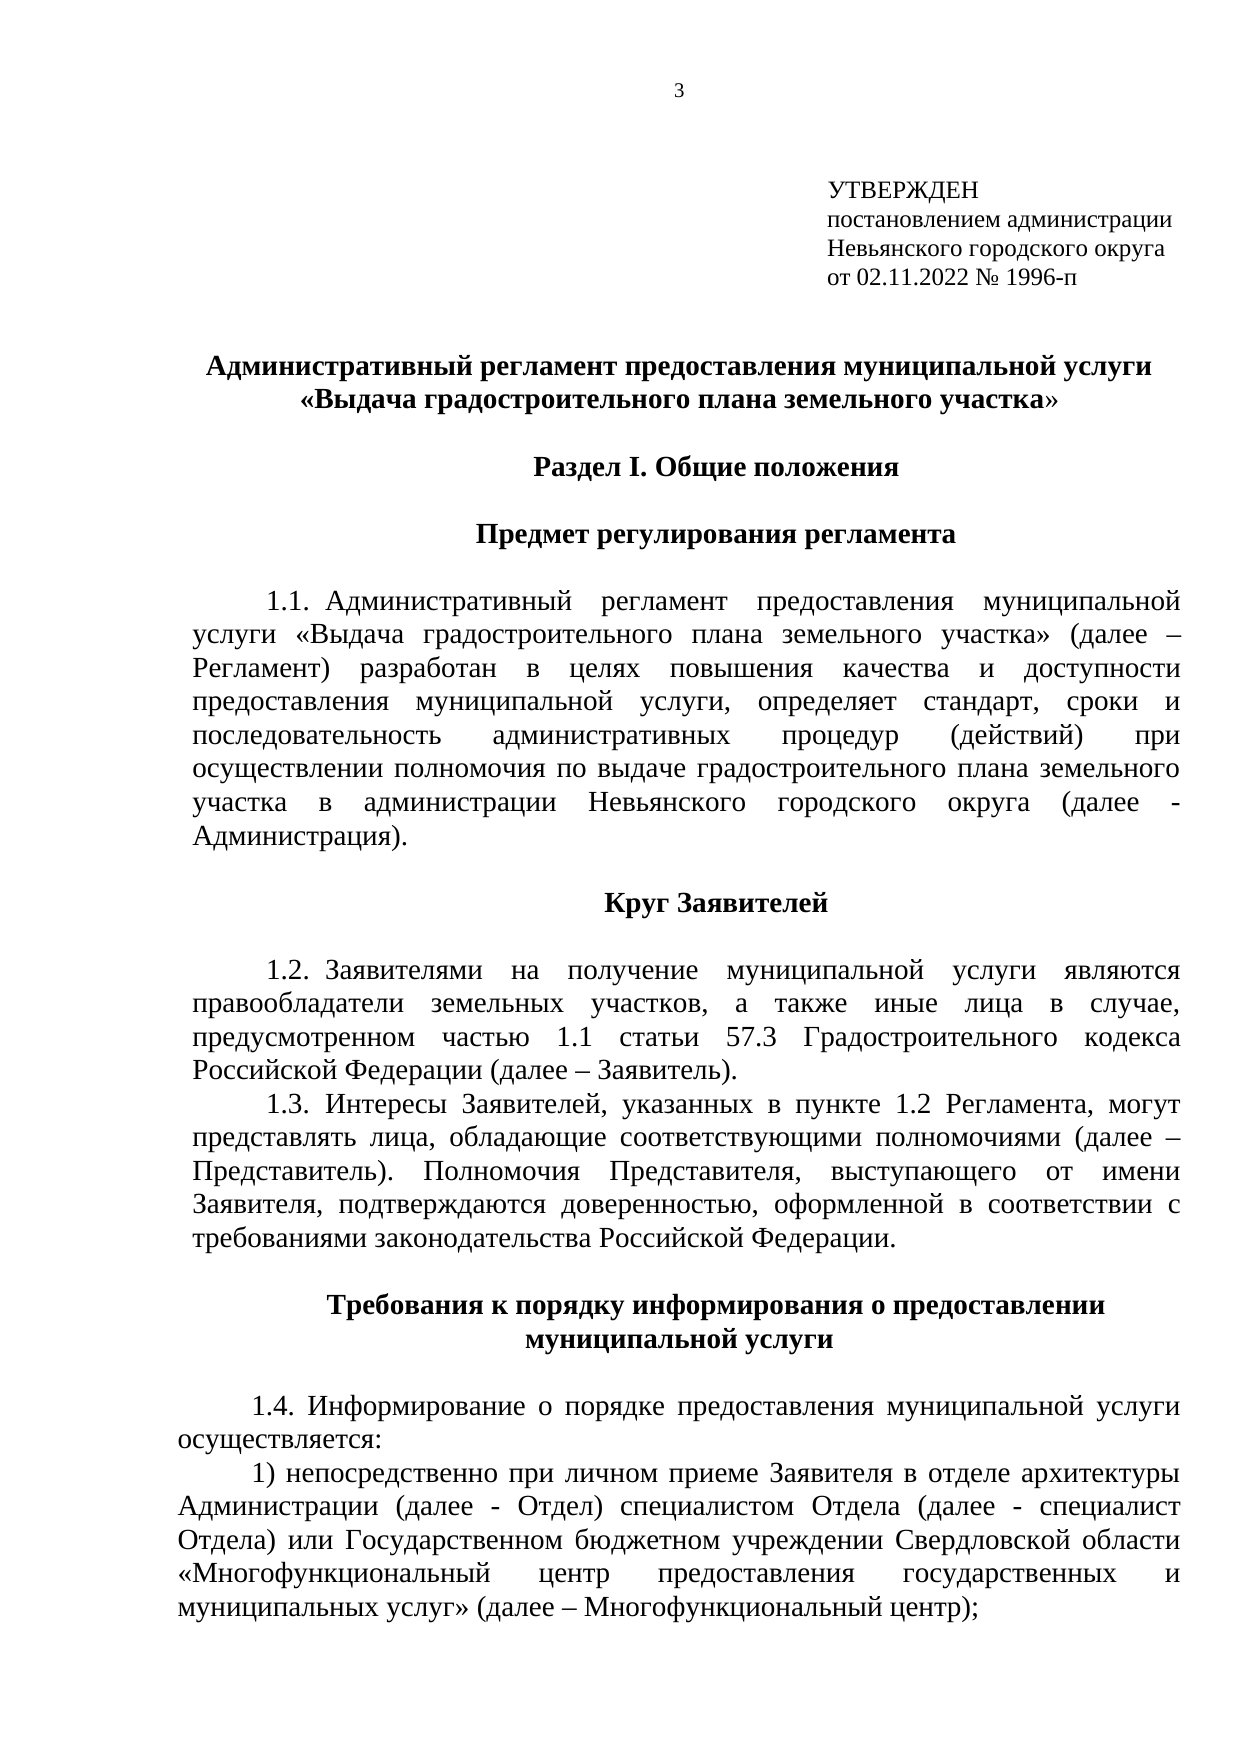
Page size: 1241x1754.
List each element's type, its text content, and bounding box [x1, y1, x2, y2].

list Административный регламент предоставления муниципальной услуги «Выдача градостроительного плана земельного участка» (далее – Регламент) разработан в целях повышения качества и доступности предоставления муниципальной услуги, определяет стандарт, сроки и последовательность административных процедур (действий) при осуществлении полномочия по выдаче градостроительного плана земельного участка в администрации Невьянского городского округа (далее - Администрация). [192, 583, 1181, 851]
text от 02.11.2022 № 1996-п [827, 262, 1181, 291]
text 1.4. Информирование о порядке предоставления муниципальной услуги осуществляется: [177, 1388, 1181, 1455]
list Заявителями на получение муниципальной услуги являются правообладатели земельных участков, а также иные лица в случае, предусмотренном частью 1.1 статьи 57.3 Градостроительного кодекса Российской Федерации (далее – Заявитель). [192, 952, 1181, 1086]
text Требования к порядку информирования о предоставлении муниципальной услуги [177, 1287, 1181, 1354]
text Круг Заявителей [177, 885, 1181, 918]
list Интересы Заявителей, указанных в пункте 1.2 Регламента, могут представлять лица, обладающие соответствующими полномочиями (далее – Представитель). Полномочия Представителя, выступающего от имени Заявителя, подтверждаются доверенностью, оформленной в соответствии с требованиями законодательства Российской Федерации. [192, 1086, 1181, 1254]
text УТВЕРЖДЕН [177, 176, 1181, 204]
text Раздел I. Общие положения [177, 449, 1181, 482]
text Предмет регулирования регламента [177, 516, 1181, 549]
text 1) непосредственно при личном приеме Заявителя в отделе архитектуры Администрации (далее - Отдел) специалистом Отдела (далее - специалист Отдела) или Государственном бюджетном учреждении Свердловской области «Многофункциональный центр предоставления государственных и муниципальных услуг» (далее – Многофункциональный центр); [177, 1455, 1181, 1623]
text Административный регламент предоставления муниципальной услуги «Выдача градостроительного плана земельного участка» [177, 348, 1181, 415]
text постановлением администрации Невьянского городского округа [827, 204, 1181, 262]
